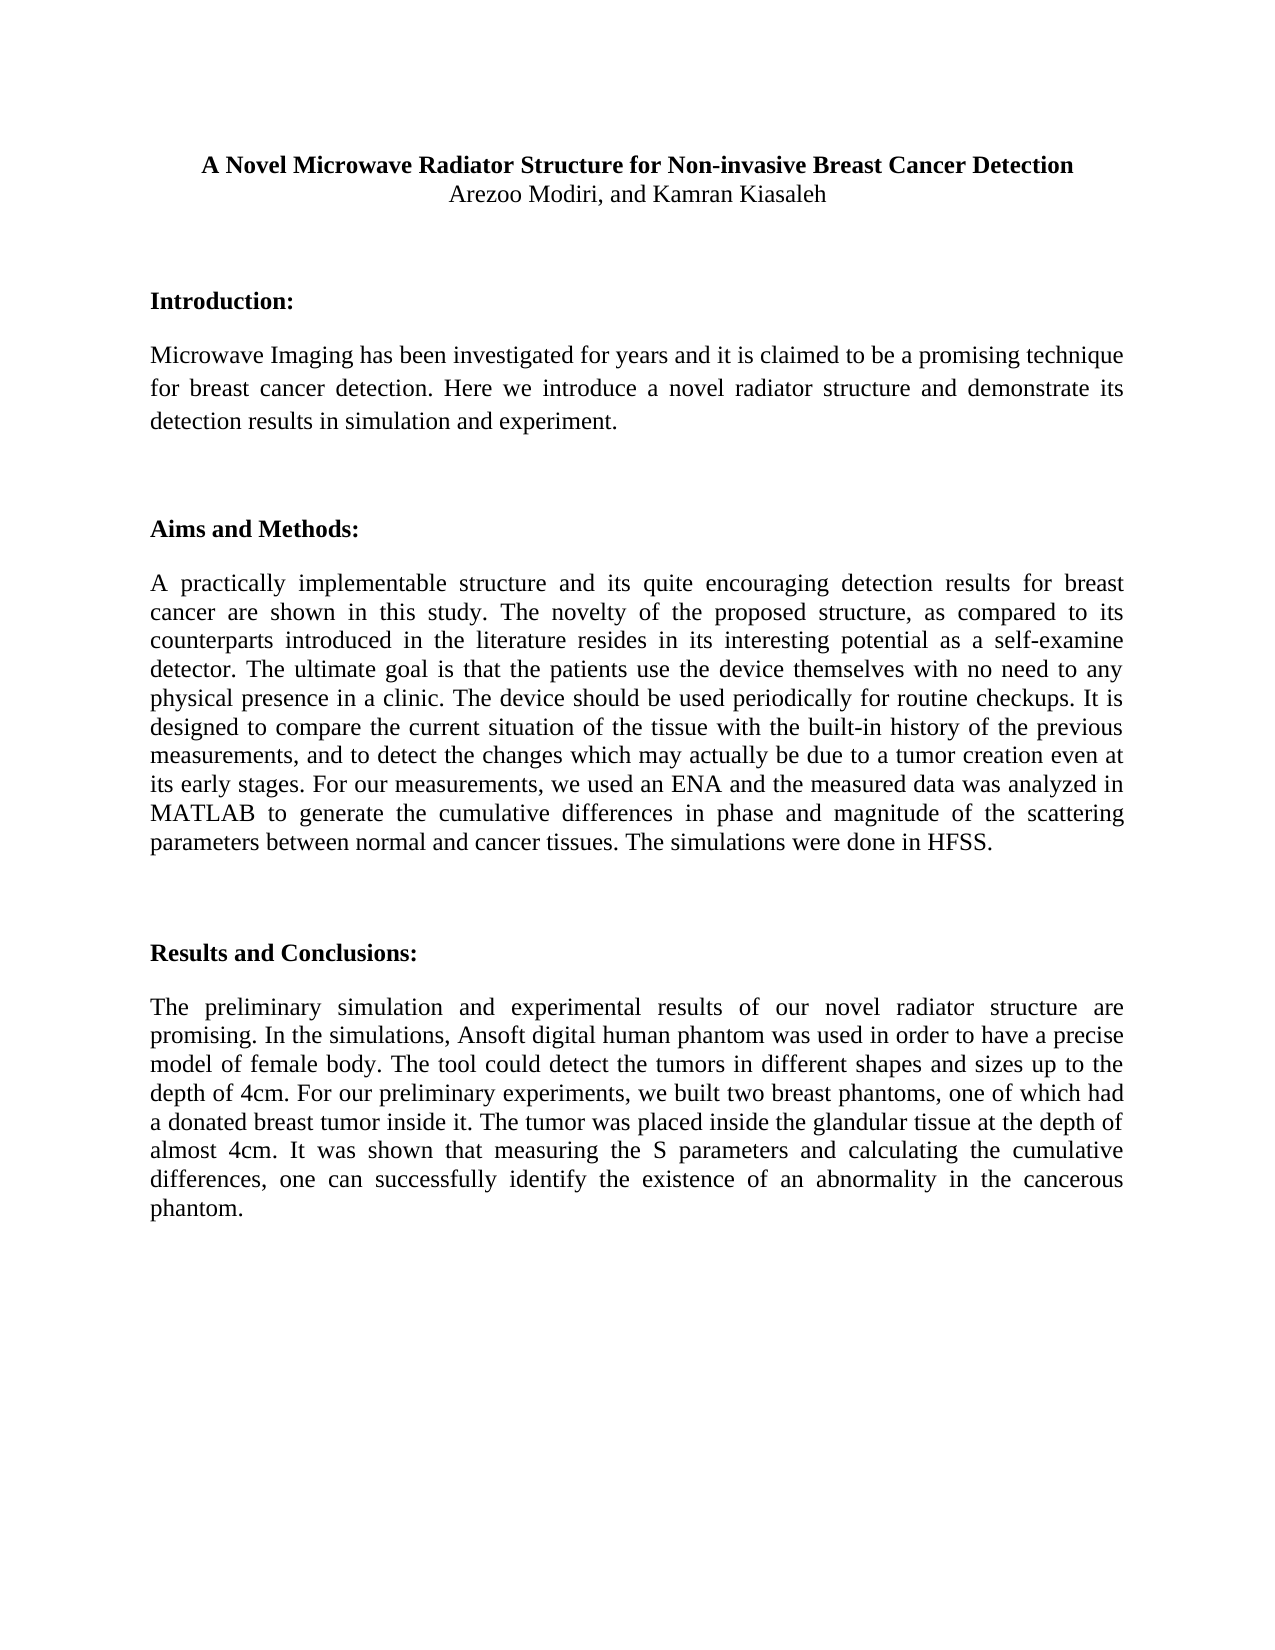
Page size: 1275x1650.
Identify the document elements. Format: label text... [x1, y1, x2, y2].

text Results and Conclusions: [150, 938, 1125, 967]
text Aims and Methods: [150, 514, 1125, 543]
text Introduction: [150, 286, 1125, 315]
text Arezoo Modiri, and Kamran Kiasaleh [150, 179, 1125, 207]
text The preliminary simulation and experimental results of our novel radiator structure are promising. In the simulations, Ansoft digital human phantom was used in order to have a precise model of female body. The tool could detect the tumors in different shapes and sizes up to the depth of 4cm. For our preliminary experiments, we built two breast phantoms, one of which had a donated breast tumor inside it. The tumor was placed inside the glandular tissue at the depth of almost 4cm. It was shown that measuring the S parameters and calculating the cumulative differences, one can successfully identify the existence of an abnormality in the cancerous phantom. [150, 992, 1125, 1222]
text Microwave Imaging has been investigated for years and it is claimed to be a promising technique for breast cancer detection. Here we introduce a novel radiator structure and demonstrate its detection results in simulation and experiment. [150, 340, 1125, 435]
text A practically implementable structure and its quite encouraging detection results for breast cancer are shown in this study. The novelty of the proposed structure, as compared to its counterparts introduced in the literature resides in its interesting potential as a self-examine detector. The ultimate goal is that the patients use the device themselves with no need to any physical presence in a clinic. The device should be used periodically for routine checkups. It is designed to compare the current situation of the tissue with the built-in history of the previous measurements, and to detect the changes which may actually be due to a tumor creation even at its early stages. For our measurements, we used an ENA and the measured data was analyzed in MATLAB to generate the cumulative differences in phase and magnitude of the scattering parameters between normal and cancer tissues. The simulations were done in HFSS. [150, 568, 1125, 855]
text A Novel Microwave Radiator Structure for Non-invasive Breast Cancer Detection [150, 150, 1125, 179]
